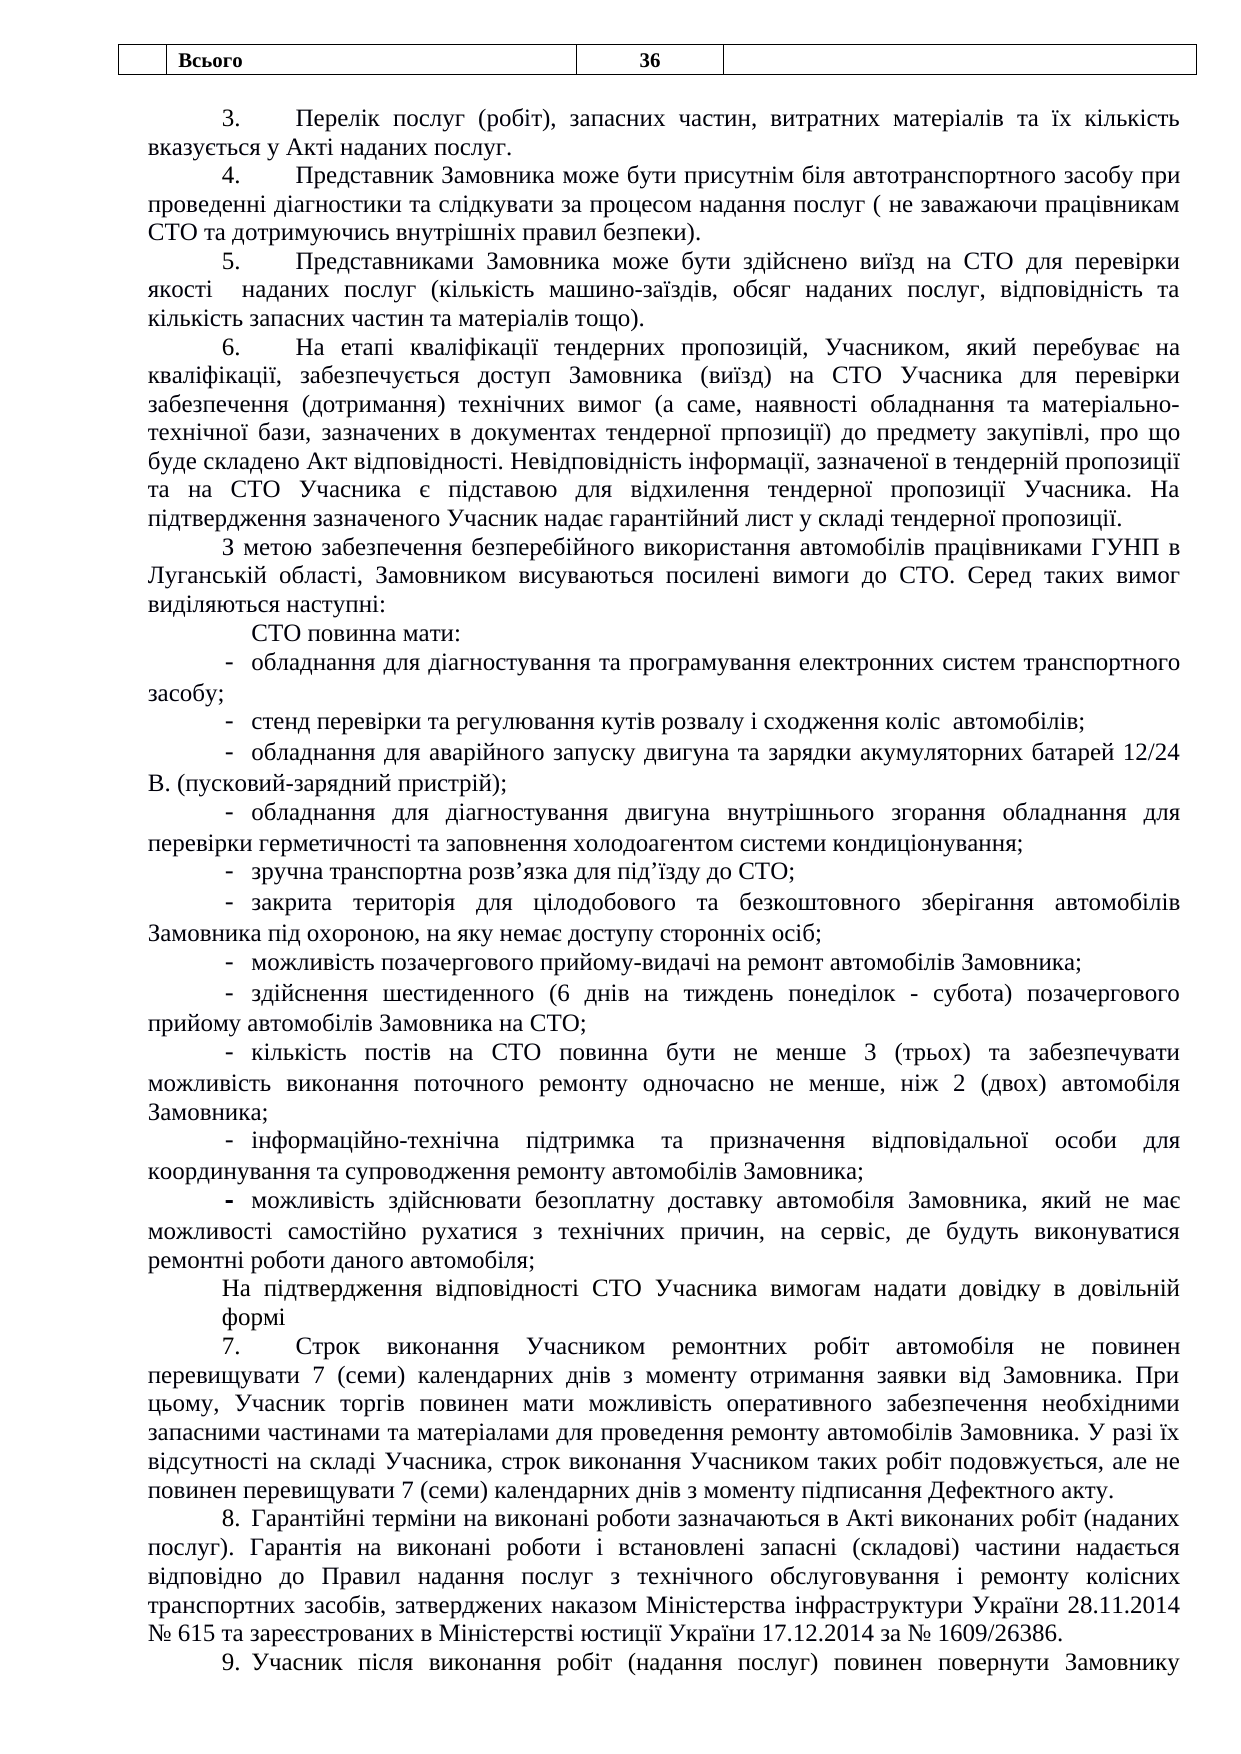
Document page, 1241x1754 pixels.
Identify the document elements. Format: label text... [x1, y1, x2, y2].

text З метою забезпечення безперебійного використання автомобілів працівниками ГУНП в Луганській області, Замовником висуваються посилені вимоги до СТО. Серед таких вимог виділяються наступні: [148, 532, 1181, 618]
list кількість постів на СТО повинна бути не менше 3 (трьох) та забезпечувати можливість виконання поточного ремонту одночасно не менше, ніж 2 (двох) автомобіля Замовника; [148, 1037, 1181, 1126]
table_cell [119, 45, 166, 74]
table_cell [724, 45, 1196, 74]
table_cell 36 [577, 45, 723, 74]
list На етапі кваліфікації тендерних пропозицій, Учасником, який перебуває на кваліфікації, забезпечується доступ Замовника (виїзд) на СТО Учасника для перевірки забезпечення (дотримання) технічних вимог (а саме, наявності обладнання та матеріально-технічної бази, зазначених в документах тендерної прпозиції) до предмету закупівлі, про що буде складено Акт відповідності. Невідповідність інформації, зазначеної в тендерній пропозиції та на СТО Учасника є підставою для відхилення тендерної пропозиції Учасника. На підтвердження зазначеного Учасник надає гарантійний лист у складі тендерної пропозиції. [148, 332, 1181, 532]
list можливість здійснювати безоплатну доставку автомобіля Замовника, який не має можливості самостійно рухатися з технічних причин, на сервіс, де будуть виконуватися ремонтні роботи даного автомобіля; [148, 1185, 1181, 1273]
list обладнання для діагностування та програмування електронних систем транспортного засобу; [148, 647, 1181, 706]
text На підтвердження відповідності СТО Учасника вимогам надати довідку в довільній формі [222, 1273, 1181, 1331]
text СТО повинна мати: [148, 618, 1181, 647]
list інформаційно-технічна підтримка та призначення відповідальної особи для координування та супроводження ремонту автомобілів Замовника; [148, 1126, 1181, 1185]
table_cell Всього [167, 45, 576, 74]
list Гарантійні терміни на виконані роботи зазначаються в Акті виконаних робіт (наданих послуг). Гарантія на виконані роботи і встановлені запасні (складові) частини надається відповідно до Правил надання послуг з технічного обслуговування і ремонту колісних транспортних засобів, затверджених наказом Міністерства інфраструктури України 28.11.2014 № 615 та зареєстрованих в Міністерстві юстиції України 17.12.2014 за № 1609/26386. [148, 1503, 1181, 1647]
list можливість позачергового прийому-видачі на ремонт автомобілів Замовника; [148, 947, 1181, 978]
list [148, 1647, 1181, 1676]
list обладнання для діагностування двигуна внутрішнього згорання обладнання для перевірки герметичності та заповнення холодоагентом системи кондиціонування; [148, 797, 1181, 856]
list Представниками Замовника може бути здійснено виїзд на СТО для перевірки якості наданих послуг (кількість машино-заїздів, обсяг наданих послуг, відповідність та кількість запасних частин та матеріалів тощо). [148, 246, 1181, 332]
list Представник Замовника може бути присутнім біля автотранспортного засобу при проведенні діагностики та слідкувати за процесом надання послуг ( не заважаючи працівникам СТО та дотримуючись внутрішніх правил безпеки). [148, 161, 1181, 246]
list здійснення шестиденного (6 днів на тиждень понеділок - субота) позачергового прийому автомобілів Замовника на СТО; [148, 978, 1181, 1037]
list стенд перевірки та регулювання кутів розвалу і сходження коліс автомобілів; [148, 706, 1181, 737]
list обладнання для аварійного запуску двигуна та зарядки акумуляторних батарей 12/24 В. (пусковий-зарядний пристрій); [148, 737, 1181, 797]
list Строк виконання Учасником ремонтних робіт автомобіля не повинен перевищувати 7 (семи) календарних днів з моменту отримання заявки від Замовника. При цьому, Учасник торгів повинен мати можливість оперативного забезпечення необхідними запасними частинами та матеріалами для проведення ремонту автомобілів Замовника. У разі їх відсутності на складі Учасника, строк виконання Учасником таких робіт подовжується, але не повинен перевищувати 7 (семи) календарних днів з моменту підписання Дефектного акту. [148, 1331, 1181, 1503]
list закрита територія для цілодобового та безкоштовного зберігання автомобілів Замовника під охороною, на яку немає доступу сторонніх осіб; [148, 887, 1181, 947]
list Перелік послуг (робіт), запасних частин, витратних матеріалів та їх кількість вказується у Акті наданих послуг. [148, 104, 1181, 161]
list зручна транспортна розв’язка для під’їзду до СТО; [148, 856, 1181, 887]
